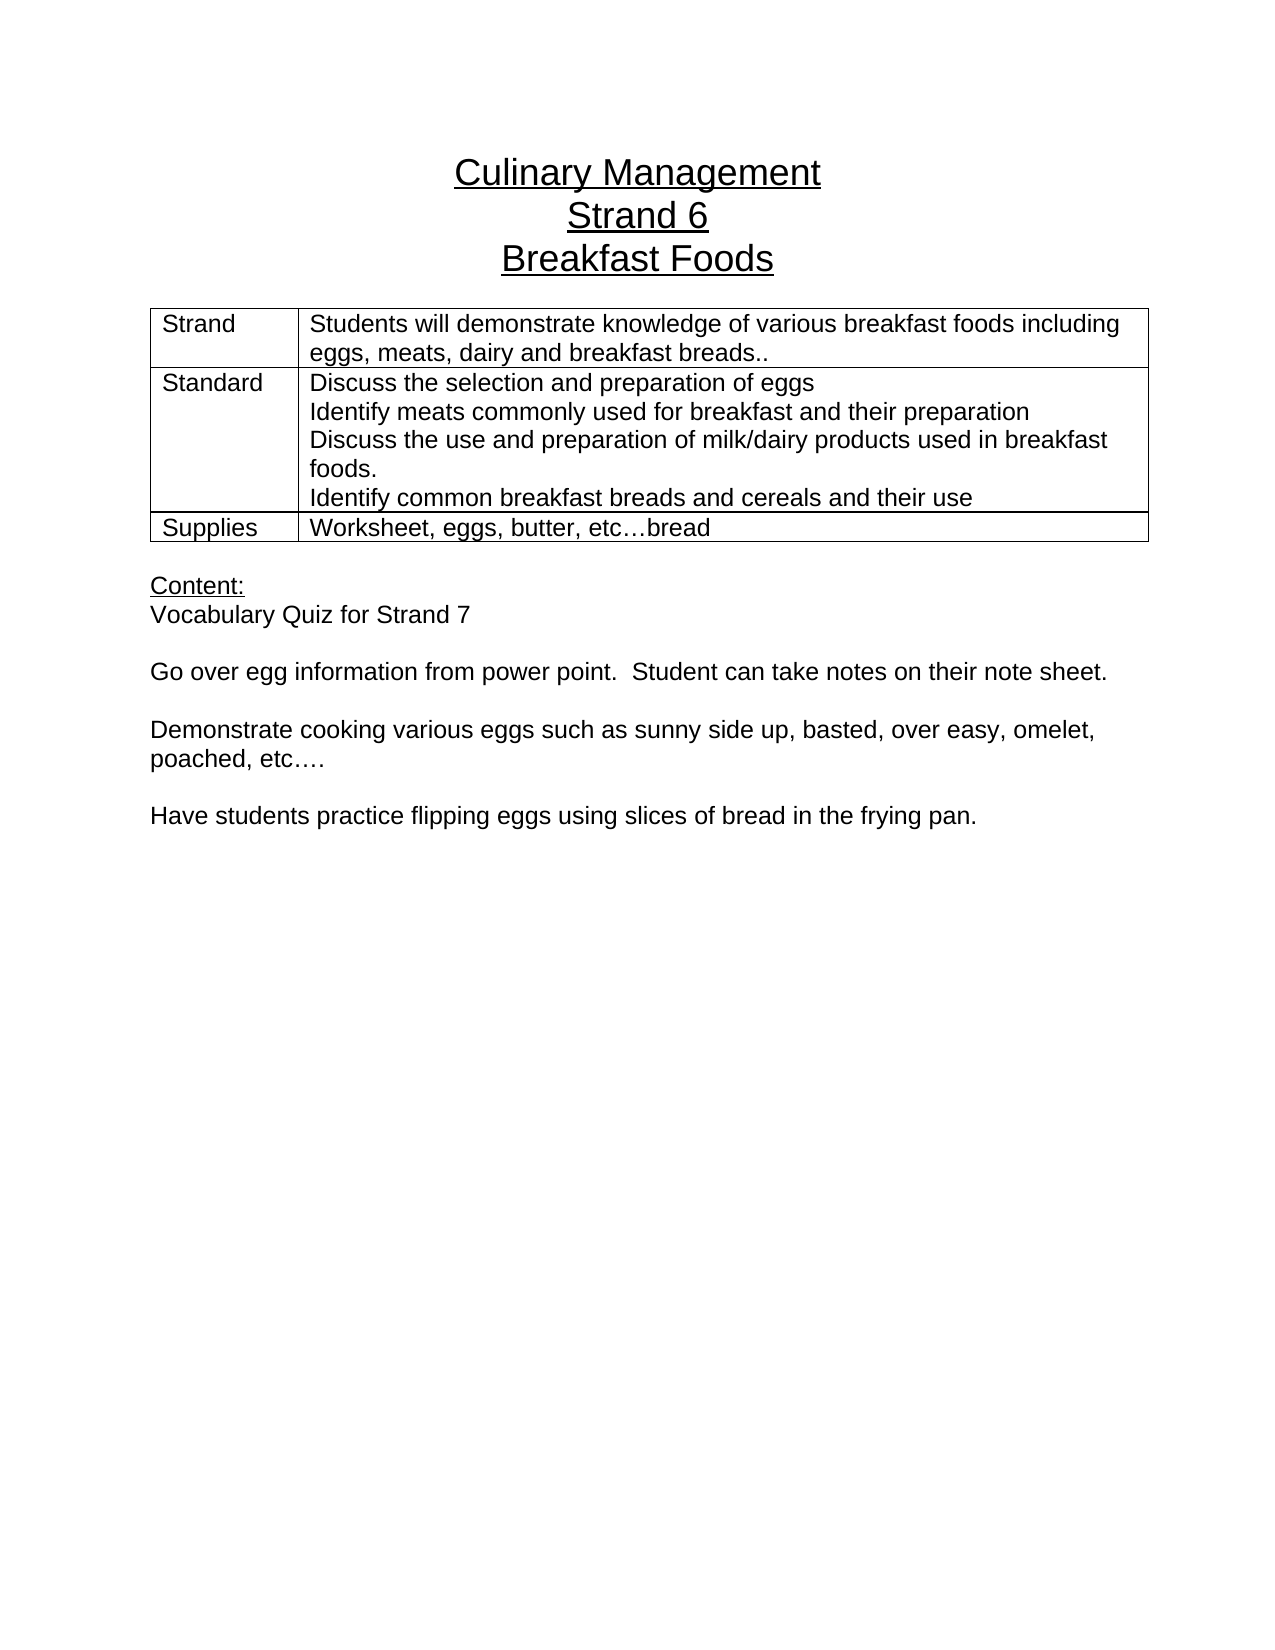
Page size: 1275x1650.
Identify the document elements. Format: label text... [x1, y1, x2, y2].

text Culinary Management [150, 150, 1125, 193]
table_cell Standard [151, 368, 298, 511]
text Content: [150, 571, 1125, 600]
text Demonstrate cooking various eggs such as sunny side up, basted, over easy, omelet, poached, etc…. [150, 715, 1125, 772]
text Vocabulary Quiz for Strand 7 [150, 600, 1125, 628]
table_cell Supplies [151, 513, 298, 541]
text Strand 6 [150, 193, 1125, 236]
text Go over egg information from power point. Student can take notes on their note sheet. [150, 657, 1125, 686]
text Have students practice flipping eggs using slices of bread in the frying pan. [150, 801, 1125, 830]
table_cell Discuss the selection and preparation of eggs Identify meats commonly used for breakfast and their preparation Discuss the use and preparation of milk/dairy products used in breakfast foods. Identify common breakfast breads and cereals and their use [299, 368, 1148, 511]
table_header Students will demonstrate knowledge of various breakfast foods including eggs, meats, dairy and breakfast breads.. [299, 309, 1148, 367]
table_header Strand [151, 309, 298, 367]
text Breakfast Foods [150, 236, 1125, 279]
table_cell Worksheet, eggs, butter, etc…bread [299, 513, 1148, 541]
